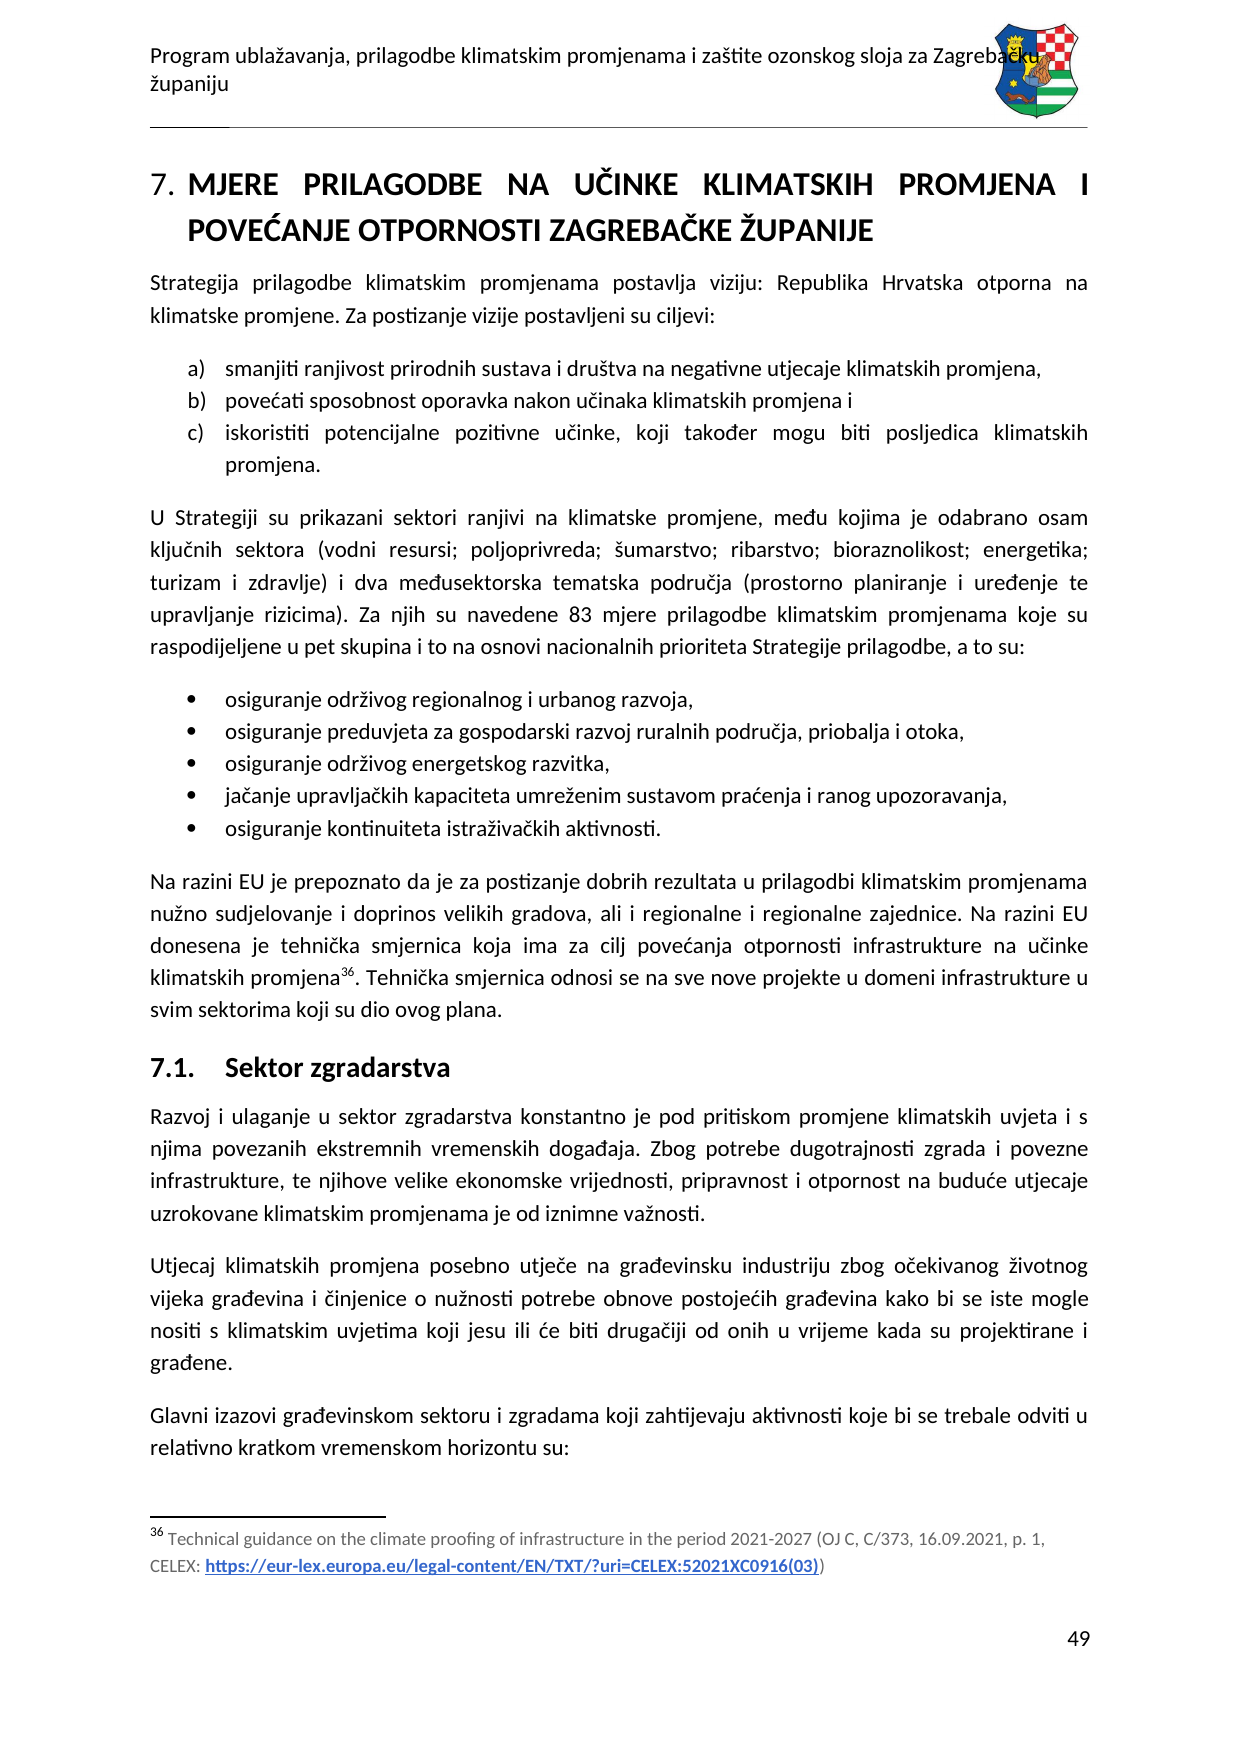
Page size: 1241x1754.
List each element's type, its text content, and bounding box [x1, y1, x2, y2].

picture [983, 17, 1091, 124]
subtitle Sektor zgradarstva [150, 1049, 1090, 1084]
list povećati sposobnost oporavka nakon učinaka klimatskih promjena i [187, 386, 1090, 414]
text Strategija prilagodbe klimatskim promjenama postavlja viziju: Republika Hrvatska otporna na klimatske promjene. Za postizanje vizije postavljeni su ciljevi: [150, 268, 1090, 329]
list smanjiti ranjivost prirodnih sustava i društva na negativne utjecaje klimatskih promjena, [187, 354, 1090, 382]
list jačanje upravljačkih kapaciteta umreženim sustavom praćenja i ranog upozoravanja, [187, 782, 1090, 810]
text Na razini EU je prepoznato da je za postizanje dobrih rezultata u prilagodbi klimatskim promjenama nužno sudjelovanje i doprinos velikih gradova, ali i regionalne i regionalne zajednice. Na razini EU donesena je tehnička smjernica koja ima za cilj povećanja otpornosti infrastrukture na učinke klimatskih promjena. Tehnička smjernica odnosi se na sve nove projekte u domeni infrastrukture u svim sektorima koji su dio ovog plana. [150, 867, 1090, 1024]
list osiguranje preduvjeta za gospodarski razvoj ruralnih područja, priobalja i otoka, [187, 717, 1090, 745]
list osiguranje kontinuiteta istraživačkih aktivnosti. [187, 814, 1090, 842]
text Razvoj i ulaganje u sektor zgradarstva konstantno je pod pritiskom promjene klimatskih uvjeta i s njima povezanih ekstremnih vremenskih događaja. Zbog potrebe dugotrajnosti zgrada i povezne infrastrukture, te njihove velike ekonomske vrijednosti, pripravnost i otpornost na buduće utjecaje uzrokovane klimatskim promjenama je od iznimne važnosti. [150, 1102, 1090, 1227]
list osiguranje održivog regionalnog i urbanog razvoja, [187, 685, 1090, 713]
subtitle MJERE PRILAGODBE NA UČINKE KLIMATSKIH PROMJENA I POVEĆANJE OTPORNOSTI ZAGREBAČKE ŽUPANIJE [150, 162, 1090, 250]
text U Strategiji su prikazani sektori ranjivi na klimatske promjene, među kojima je odabrano osam ključnih sektora (vodni resursi; poljoprivreda; šumarstvo; ribarstvo; bioraznolikost; energetika; turizam i zdravlje) i dva međusektorska tematska područja (prostorno planiranje i uređenje te upravljanje rizicima). Za njih su navedene 83 mjere prilagodbe klimatskim promjenama koje su raspodijeljene u pet skupina i to na osnovi nacionalnih prioriteta Strategije prilagodbe, a to su: [150, 503, 1090, 660]
list iskoristiti potencijalne pozitivne učinke, koji također mogu biti posljedica klimatskih promjena. [187, 418, 1090, 478]
text Glavni izazovi građevinskom sektoru i zgradama koji zahtijevaju aktivnosti koje bi se trebale odviti u relativno kratkom vremenskom horizontu su: [150, 1401, 1090, 1461]
list osiguranje održivog energetskog razvitka, [187, 749, 1090, 777]
text Utjecaj klimatskih promjena posebno utječe na građevinsku industriju zbog očekivanog životnog vijeka građevina i činjenice o nužnosti potrebe obnove postojećih građevina kako bi se iste mogle nositi s klimatskim uvjetima koji jesu ili će biti drugačiji od onih u vrijeme kada su projektirane i građene. [150, 1252, 1090, 1376]
